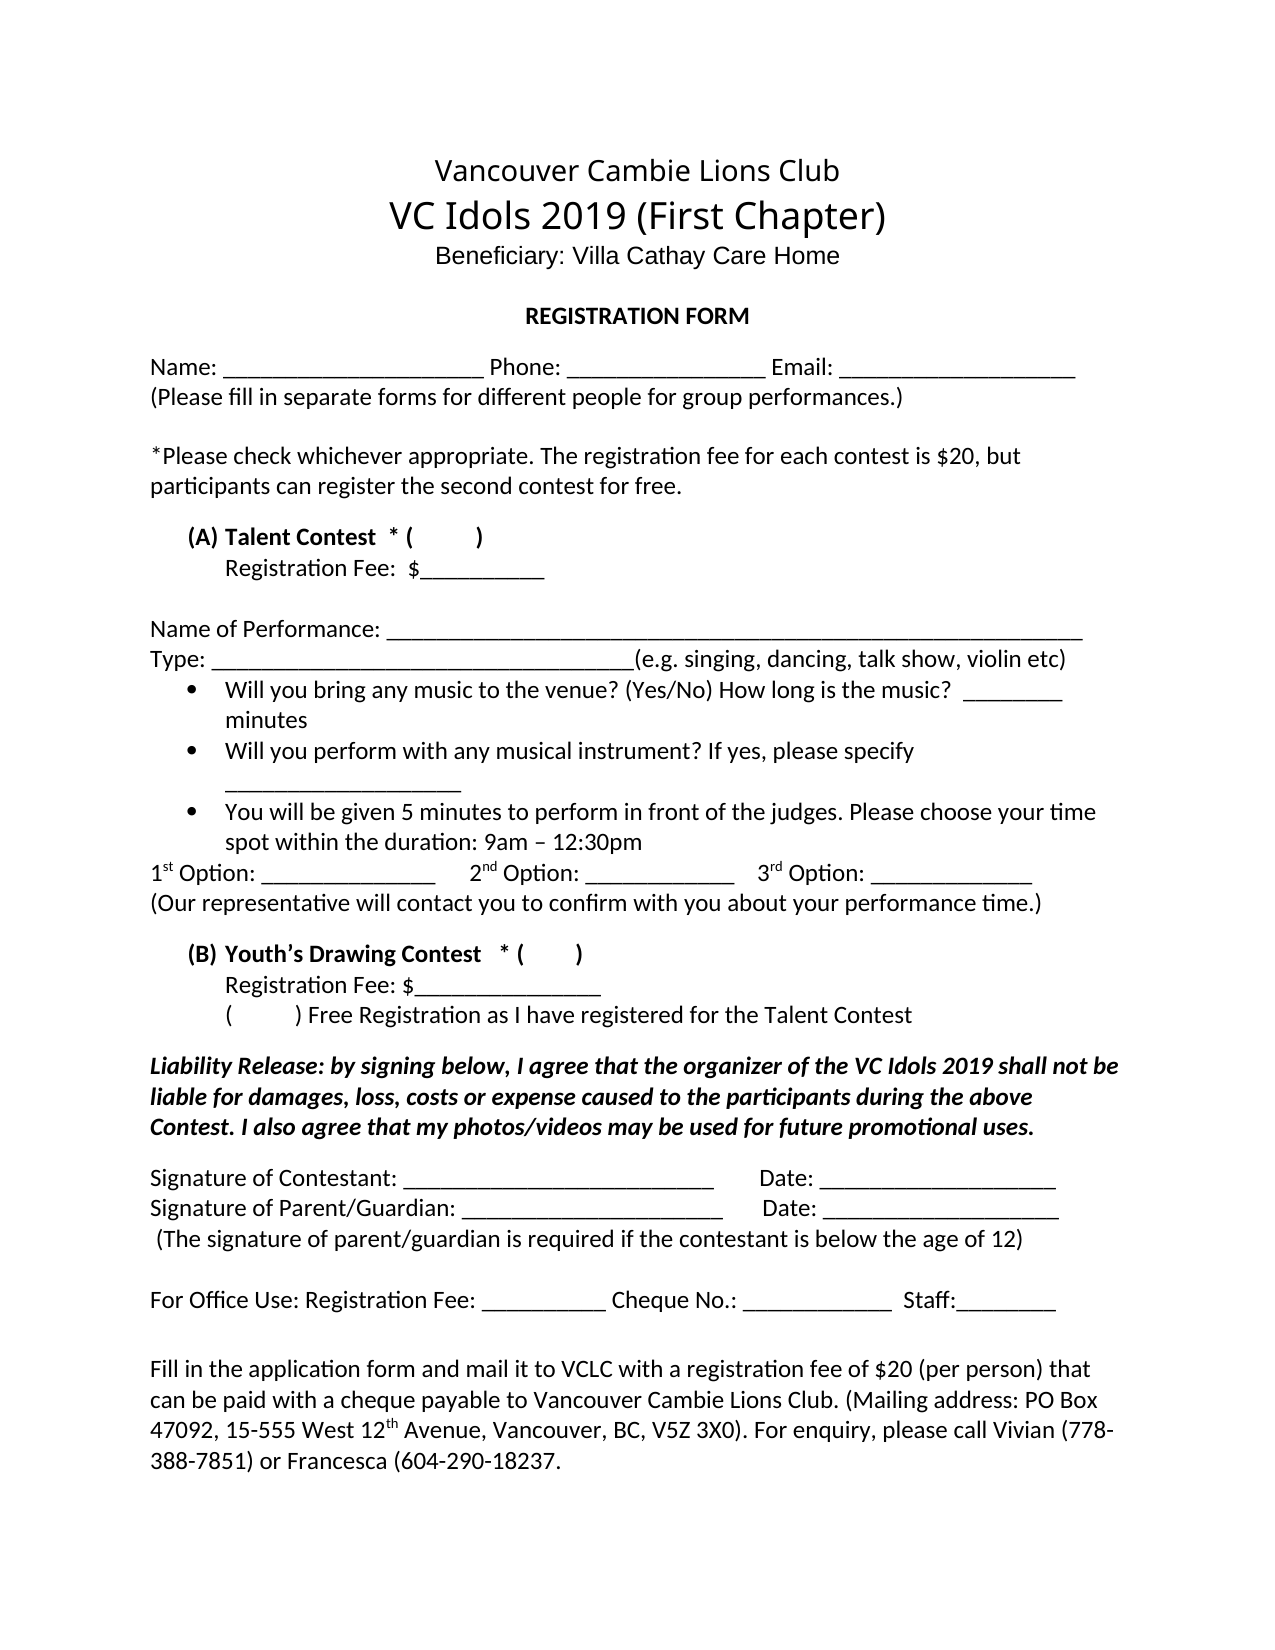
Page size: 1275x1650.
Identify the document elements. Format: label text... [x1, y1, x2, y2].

text Fill in the application form and mail it to VCLC with a registration fee of $20 (per person) that can be paid with a cheque payable to Vancouver Cambie Lions Club. (Mailing address: PO Box 47092, 15-555 West 12th Avenue, Vancouver, BC, V5Z 3X0). For enquiry, please call Vivian (778-388-7851) or Francesca (604-290-18237. [150, 1353, 1125, 1475]
text (The signature of parent/guardian is required if the contestant is below the age of 12) [150, 1223, 1125, 1254]
list ( ) Free Registration as I have registered for the Talent Contest [225, 999, 1125, 1030]
text Registration Fee: $__________ [225, 552, 1125, 582]
list Will you bring any music to the venue? (Yes/No) How long is the music? ________ minutes [187, 674, 1125, 735]
text REGISTRATION FORM [150, 300, 1125, 331]
text Liability Release: by signing below, I agree that the organizer of the VC Idols 2019 shall not be liable for damages, loss, costs or expense caused to the participants during the above Contest. I also agree that my photos/videos may be used for future promotional uses. [150, 1050, 1125, 1142]
text *Please check whichever appropriate. The registration fee for each contest is $20, but participants can register the second contest for free. [150, 440, 1125, 501]
list Registration Fee: $_______________ [225, 969, 1125, 999]
text Type: __________________________________(e.g. singing, dancing, talk show, violin etc) [150, 643, 1125, 674]
text Beneficiary: Villa Cathay Care Home [150, 241, 1125, 269]
list You will be given 5 minutes to perform in front of the judges. Please choose your time spot within the duration: 9am – 12:30pm [187, 796, 1125, 857]
text Vancouver Cambie Lions Club [150, 150, 1125, 190]
text Name: _____________________ Phone: ________________ Email: ___________________ [150, 351, 1125, 381]
text (Please fill in separate forms for different people for group performances.) [150, 381, 1125, 412]
text Name of Performance: ________________________________________________________ [150, 613, 1125, 643]
text 1st Option: ______________ 2nd Option: ____________ 3rd Option: _____________ [150, 857, 1125, 887]
list Youth’s Drawing Contest * ( ) [187, 938, 1125, 969]
list Talent Contest * ( ) [187, 521, 1125, 552]
text VC Idols 2019 (First Chapter) [150, 190, 1125, 241]
list Will you perform with any musical instrument? If yes, please specify ___________________ [187, 735, 1125, 796]
text Signature of Parent/Guardian: _____________________ Date: ___________________ [150, 1193, 1125, 1223]
text For Office Use: Registration Fee: __________ Cheque No.: ____________ Staff:________ [150, 1284, 1125, 1315]
text (Our representative will contact you to confirm with you about your performance time.) [150, 887, 1125, 918]
text Signature of Contestant: _________________________ Date: ___________________ [150, 1162, 1125, 1193]
